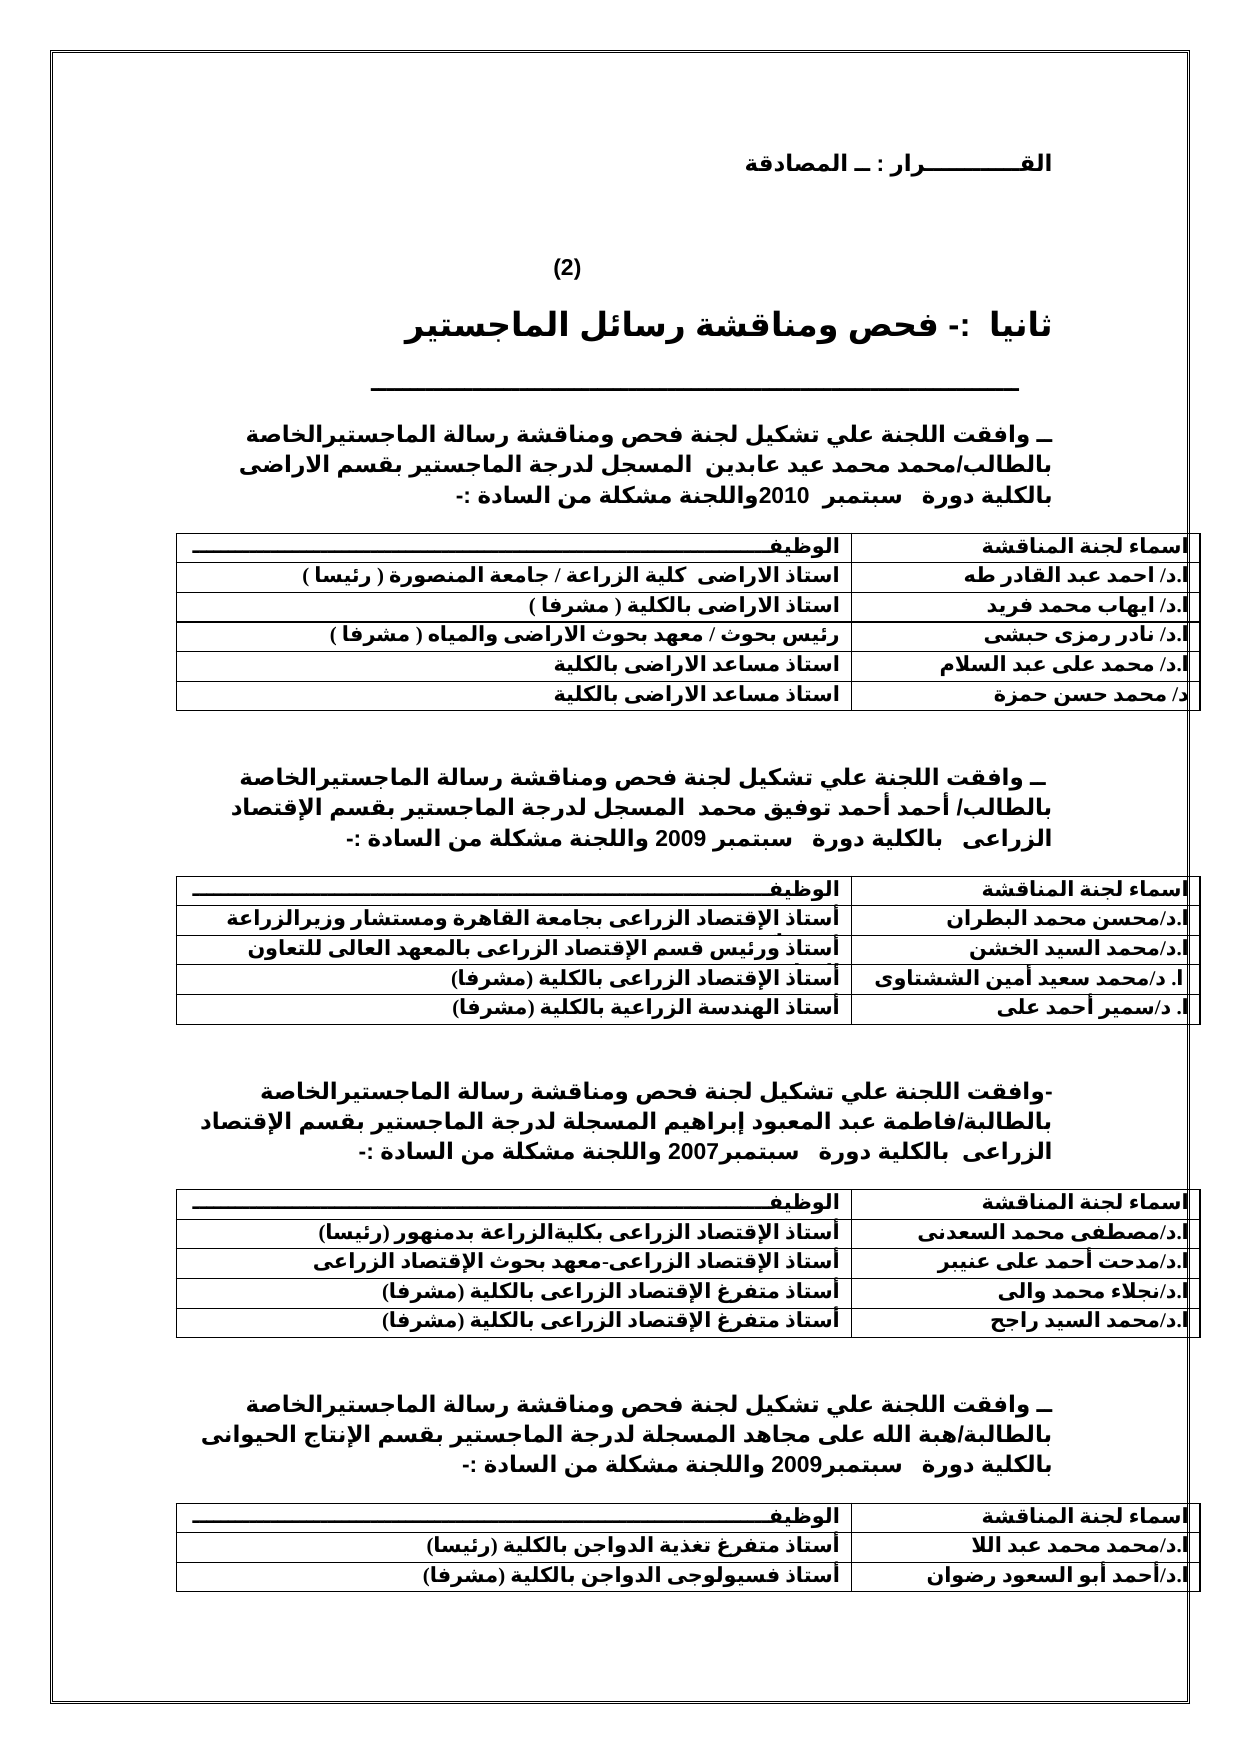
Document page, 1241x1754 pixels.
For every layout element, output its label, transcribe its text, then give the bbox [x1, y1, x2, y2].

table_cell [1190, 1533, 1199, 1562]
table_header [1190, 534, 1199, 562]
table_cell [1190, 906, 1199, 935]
text ــ وافقت اللجنة علي تشكيل لجنة فحص ومناقشة رسالة الماجستيرالخاصة بالطالب/محمد محمد عيد عابدين المسجل لدرجة الماجستير بقسم الاراضى بالكلية دورة سبتمبر 2010واللجنة مشكلة من السادة :- [187, 421, 1053, 508]
table_cell استاذ الاراضى كلية الزراعة / جامعة المنصورة ( رئيسا ) [177, 563, 851, 592]
table_cell ا.د/أحمد أبو السعود رضوان [852, 1563, 1187, 1591]
text ـــــــــــــــــــــــــــــــــــــــــــــــــــــــــــــــــــــــــــــــــــ [187, 370, 1053, 396]
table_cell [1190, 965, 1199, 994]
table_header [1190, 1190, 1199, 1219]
table_cell أستاذ ورئيس قسم الإقتصاد الزراعى بالمعهد العالى للتعاون الزراعى [177, 936, 851, 964]
table_header اسماء لجنة المناقشة [852, 1190, 1187, 1219]
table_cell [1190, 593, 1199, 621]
text -وافقت اللجنة علي تشكيل لجنة فحص ومناقشة رسالة الماجستيرالخاصة بالطالبة/فاطمة عبد المعبود إبراهيم المسجلة لدرجة الماجستير بقسم الإقتصاد الزراعى بالكلية دورة سبتمبر2007 واللجنة مشكلة من السادة :- [187, 1078, 1053, 1164]
text القــــــــــــرار : ــ المصادقة [187, 150, 1053, 176]
table_cell ا.د/ ايهاب محمد فريد [852, 593, 1187, 621]
table_cell أستاذ الهندسة الزراعية بالكلية (مشرفا) [177, 995, 851, 1023]
table_header اسماء لجنة المناقشة [852, 534, 1187, 562]
text ــ وافقت اللجنة علي تشكيل لجنة فحص ومناقشة رسالة الماجستيرالخاصة بالطالب/ أحمد أحمد توفيق محمد المسجل لدرجة الماجستير بقسم الإقتصاد الزراعى بالكلية دورة سبتمبر 2009 واللجنة مشكلة من السادة :- [187, 764, 1053, 851]
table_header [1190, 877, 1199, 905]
table_cell استاذ الاراضى بالكلية ( مشرفا ) [177, 593, 851, 621]
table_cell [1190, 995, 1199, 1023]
table_cell ا. د/محمد سعيد أمين الششتاوى [852, 965, 1187, 994]
table_cell أستاذ الإقتصاد الزراعى-معهد بحوث الإقتصاد الزراعى [177, 1249, 851, 1278]
text ــ وافقت اللجنة علي تشكيل لجنة فحص ومناقشة رسالة الماجستيرالخاصة بالطالبة/هبة الله على مجاهد المسجلة لدرجة الماجستير بقسم الإنتاج الحيوانى بالكلية دورة سبتمبر2009 واللجنة مشكلة من السادة :- [187, 1391, 1053, 1478]
table_cell ا.د/ محمد على عبد السلام [852, 652, 1187, 681]
table_cell ا.د/محمد محمد عبد اللا [852, 1533, 1187, 1562]
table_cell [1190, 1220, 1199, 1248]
table_cell ا. د/سمير أحمد على [852, 995, 1187, 1023]
table_header الوظيفـــــــــــــــــــــــــــــــــــــــــــــــــــــــــــــــــــــــــــــــــــة [177, 877, 851, 905]
table_cell ا.د/مدحت أحمد على عنيبر [852, 1249, 1187, 1278]
table_cell أستاذ الإقتصاد الزراعى بكليةالزراعة بدمنهور (رئيسا) [177, 1220, 851, 1248]
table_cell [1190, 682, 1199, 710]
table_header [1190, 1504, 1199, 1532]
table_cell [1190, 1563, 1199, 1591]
table_cell ا.د/نجلاء محمد والى [852, 1279, 1187, 1307]
table_cell د/ محمد حسن حمزة [852, 682, 1187, 710]
text ثانيا :- فحص ومناقشة رسائل الماجستير [187, 305, 1053, 343]
table_header اسماء لجنة المناقشة [852, 1504, 1187, 1532]
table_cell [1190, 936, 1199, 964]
table_cell ا.د/ نادر رمزى حبشى [852, 623, 1187, 651]
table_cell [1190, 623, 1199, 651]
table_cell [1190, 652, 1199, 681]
table_cell أستاذ متفرغ الإقتصاد الزراعى بالكلية (مشرفا) [177, 1279, 851, 1307]
table_cell ا.د/محمد السيد الخشن [852, 936, 1187, 964]
table_cell أستاذ فسيولوجى الدواجن بالكلية (مشرفا) [177, 1563, 851, 1591]
table_header الوظيفـــــــــــــــــــــــــــــــــــــــــــــــــــــــــــــــــــــــــــــــــــة [177, 534, 851, 562]
table_cell استاذ مساعد الاراضى بالكلية [177, 682, 851, 710]
table_header اسماء لجنة المناقشة [852, 877, 1187, 905]
table_cell ا.د/محمد السيد راجح [852, 1309, 1187, 1337]
table_cell أستاذ متفرغ تغذية الدواجن بالكلية (رئيسا) [177, 1533, 851, 1562]
table_cell رئيس بحوث / معهد بحوث الاراضى والمياه ( مشرفا ) [177, 623, 851, 651]
table_cell أستاذ الإقتصاد الزراعى بجامعة القاهرة ومستشار وزيرالزراعة (رئيسا) [177, 906, 851, 935]
table_cell ا.د/ احمد عبد القادر طه [852, 563, 1187, 592]
table_cell ا.د/مصطفى محمد السعدنى [852, 1220, 1187, 1248]
table_header الوظيفـــــــــــــــــــــــــــــــــــــــــــــــــــــــــــــــــــــــــــــــــــة [177, 1504, 851, 1532]
table_cell أستاذ متفرغ الإقتصاد الزراعى بالكلية (مشرفا) [177, 1309, 851, 1337]
table_header الوظيفـــــــــــــــــــــــــــــــــــــــــــــــــــــــــــــــــــــــــــــــــــة [177, 1190, 851, 1219]
table_cell ا.د/محسن محمد البطران [852, 906, 1187, 935]
table_cell استاذ مساعد الاراضى بالكلية [177, 652, 851, 681]
text (2) [187, 254, 1053, 280]
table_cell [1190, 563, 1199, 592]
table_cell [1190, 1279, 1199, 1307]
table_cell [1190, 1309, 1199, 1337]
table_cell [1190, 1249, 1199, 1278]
table_cell أستاذ الإقتصاد الزراعى بالكلية (مشرفا) [177, 965, 851, 994]
